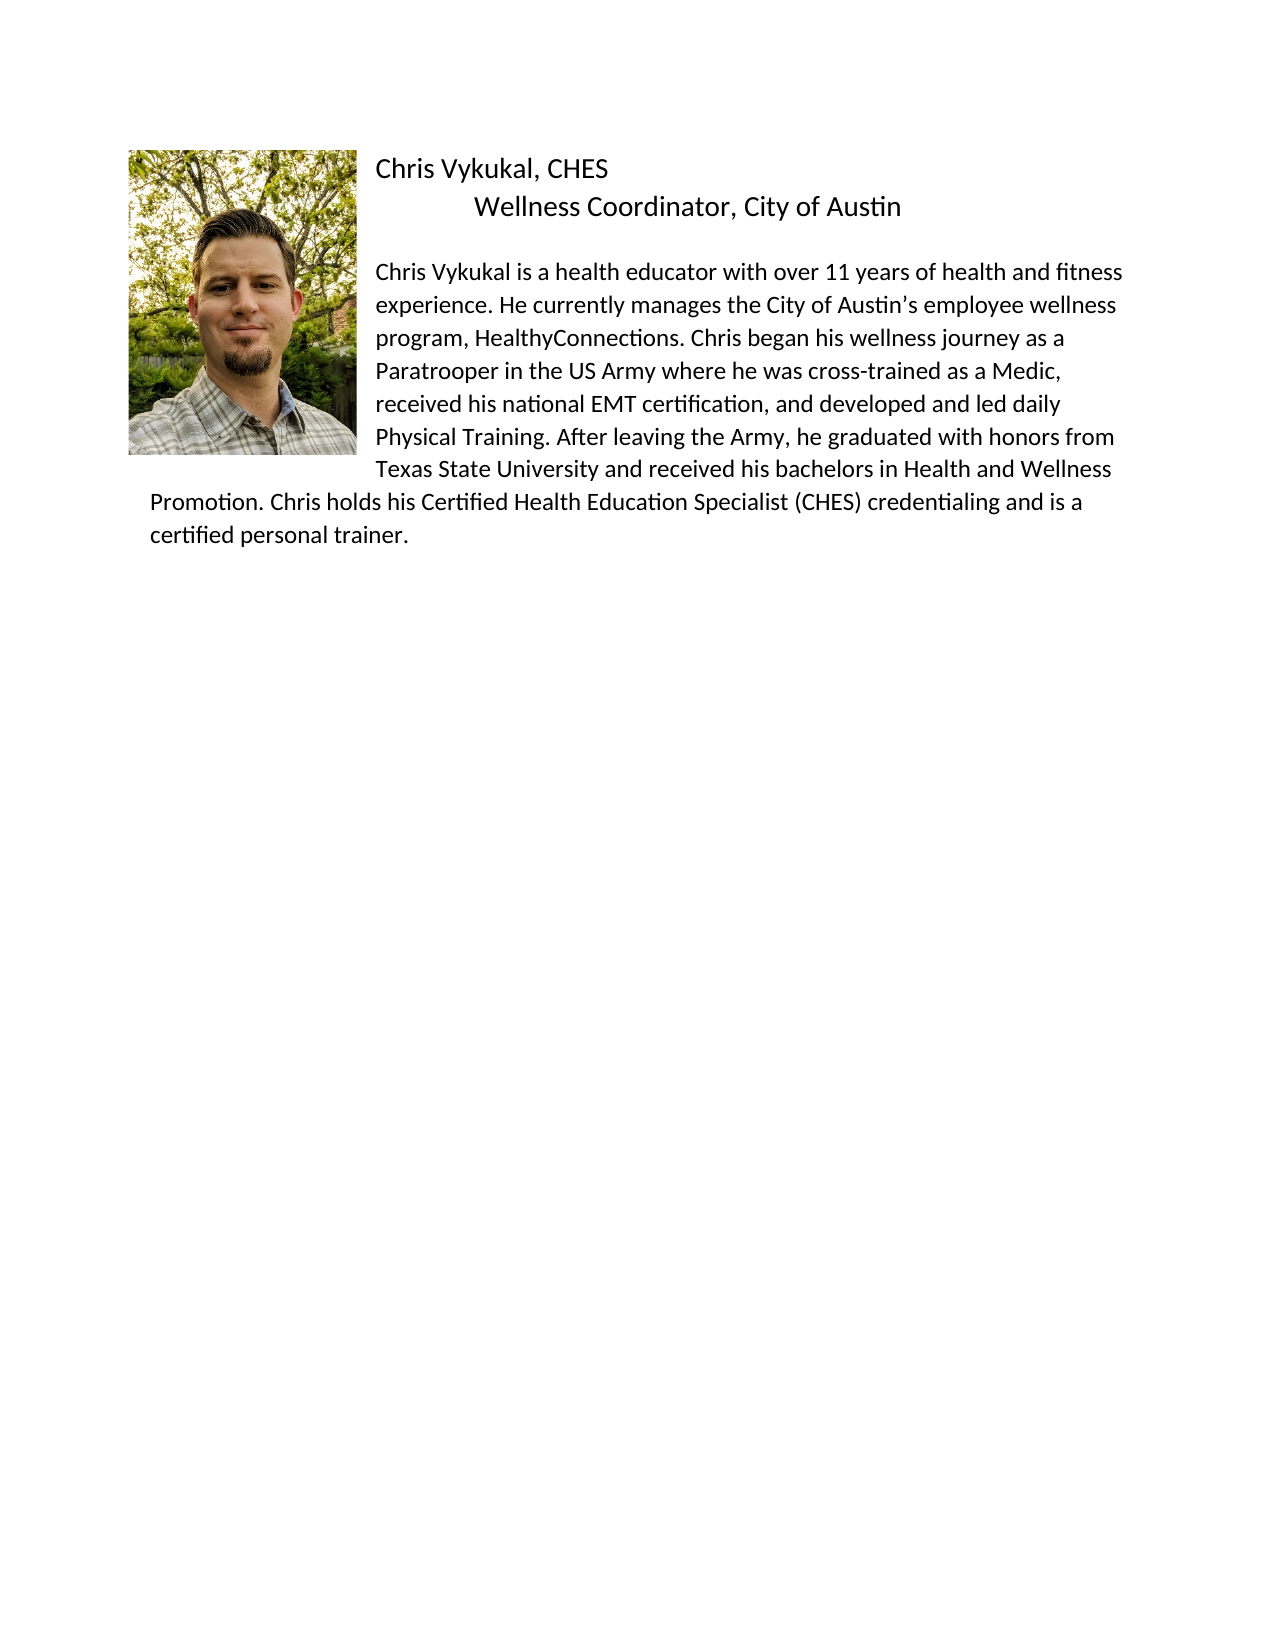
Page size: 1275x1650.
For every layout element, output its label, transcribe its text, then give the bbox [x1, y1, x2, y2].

text Chris Vykukal, CHES [357, 150, 1125, 186]
text Chris Vykukal is a health educator with over 11 years of health and fitness experience. He currently manages the City of Austin’s employee wellness program, HealthyConnections. Chris began his wellness journey as a Paratrooper in the US Army where he was cross-trained as a Medic, received his national EMT certification, and developed and led daily Physical Training. After leaving the Army, he graduated with honors from Texas State University and received his bachelors in Health and Wellness Promotion. Chris holds his Certified Health Education Specialist (CHES) credentialing and is a certified personal trainer. [150, 256, 1125, 550]
text Wellness Coordinator, City of Austin [357, 188, 1125, 224]
picture [128, 150, 357, 455]
